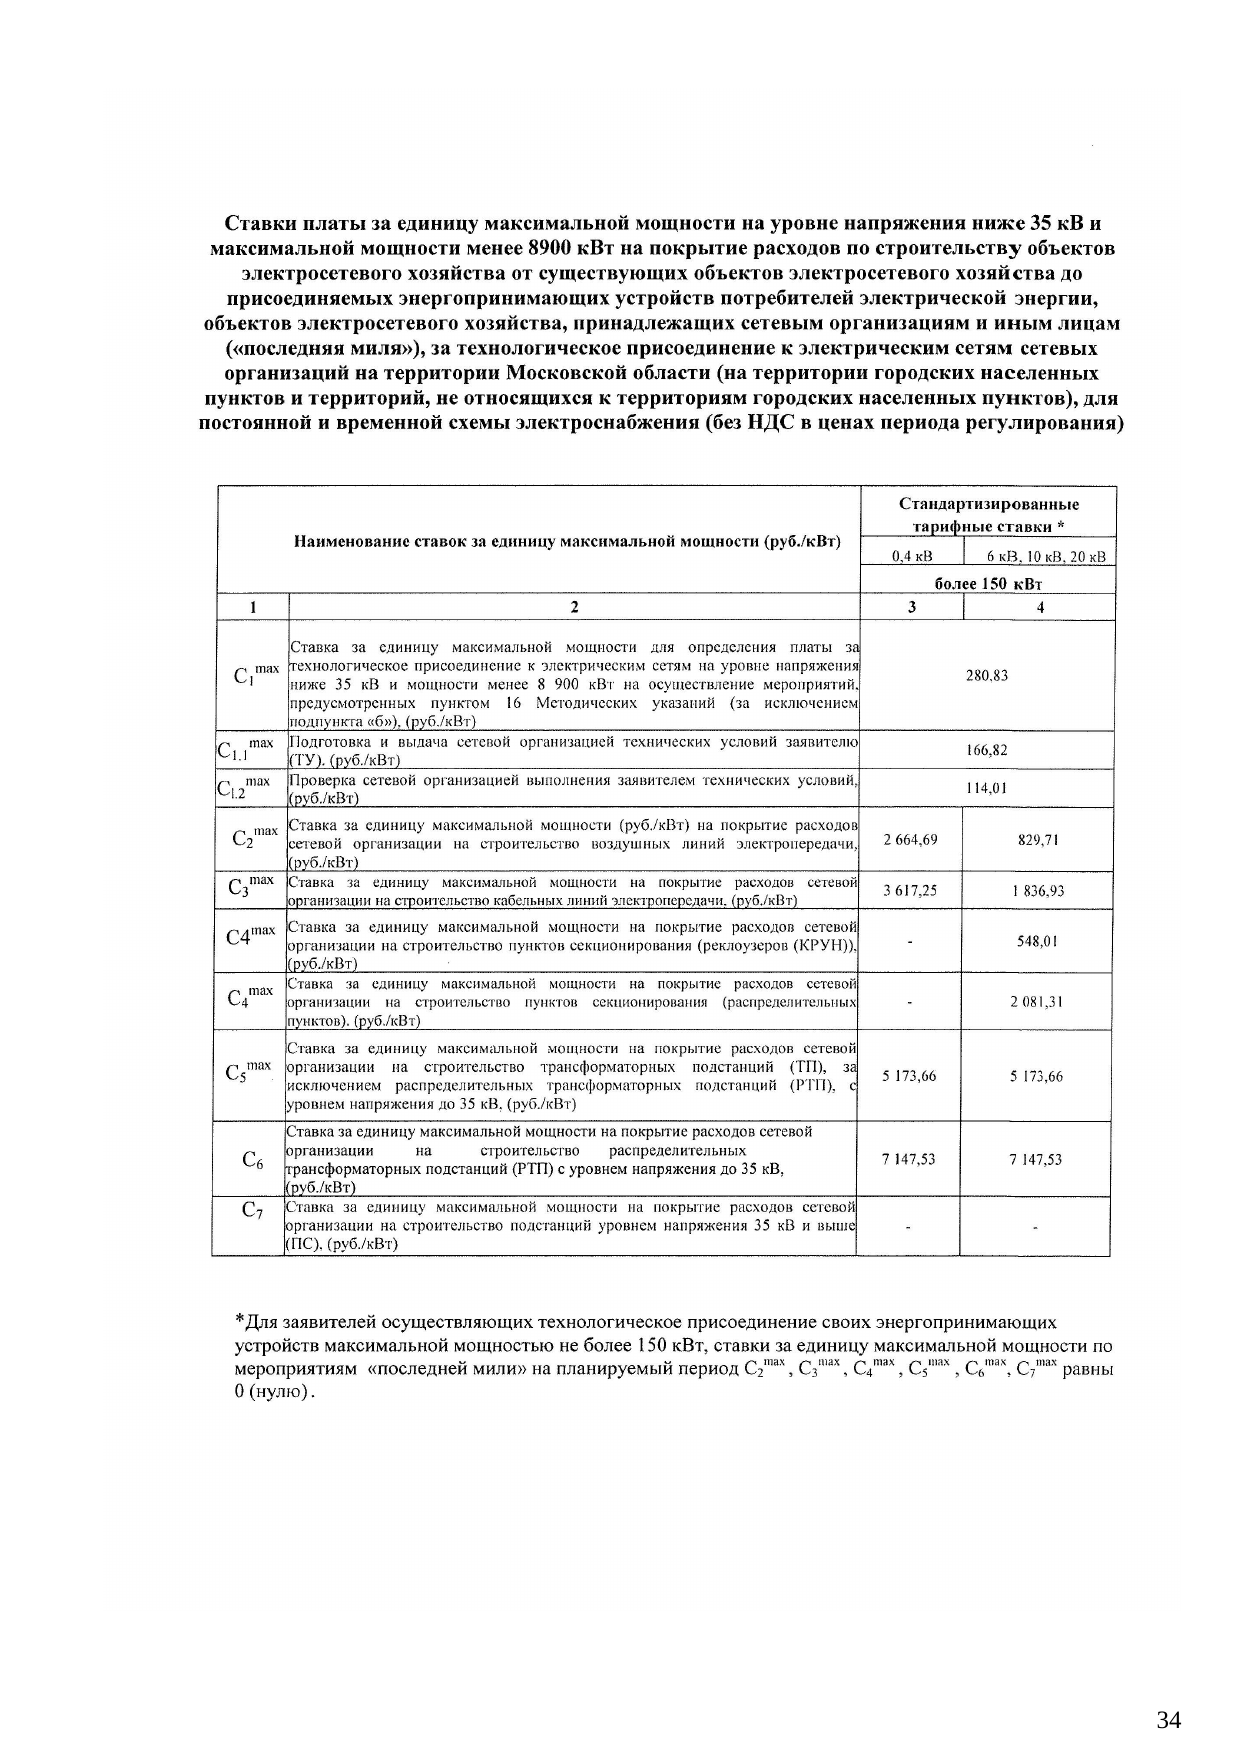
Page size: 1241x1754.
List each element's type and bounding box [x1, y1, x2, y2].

picture [103, 88, 1181, 1611]
